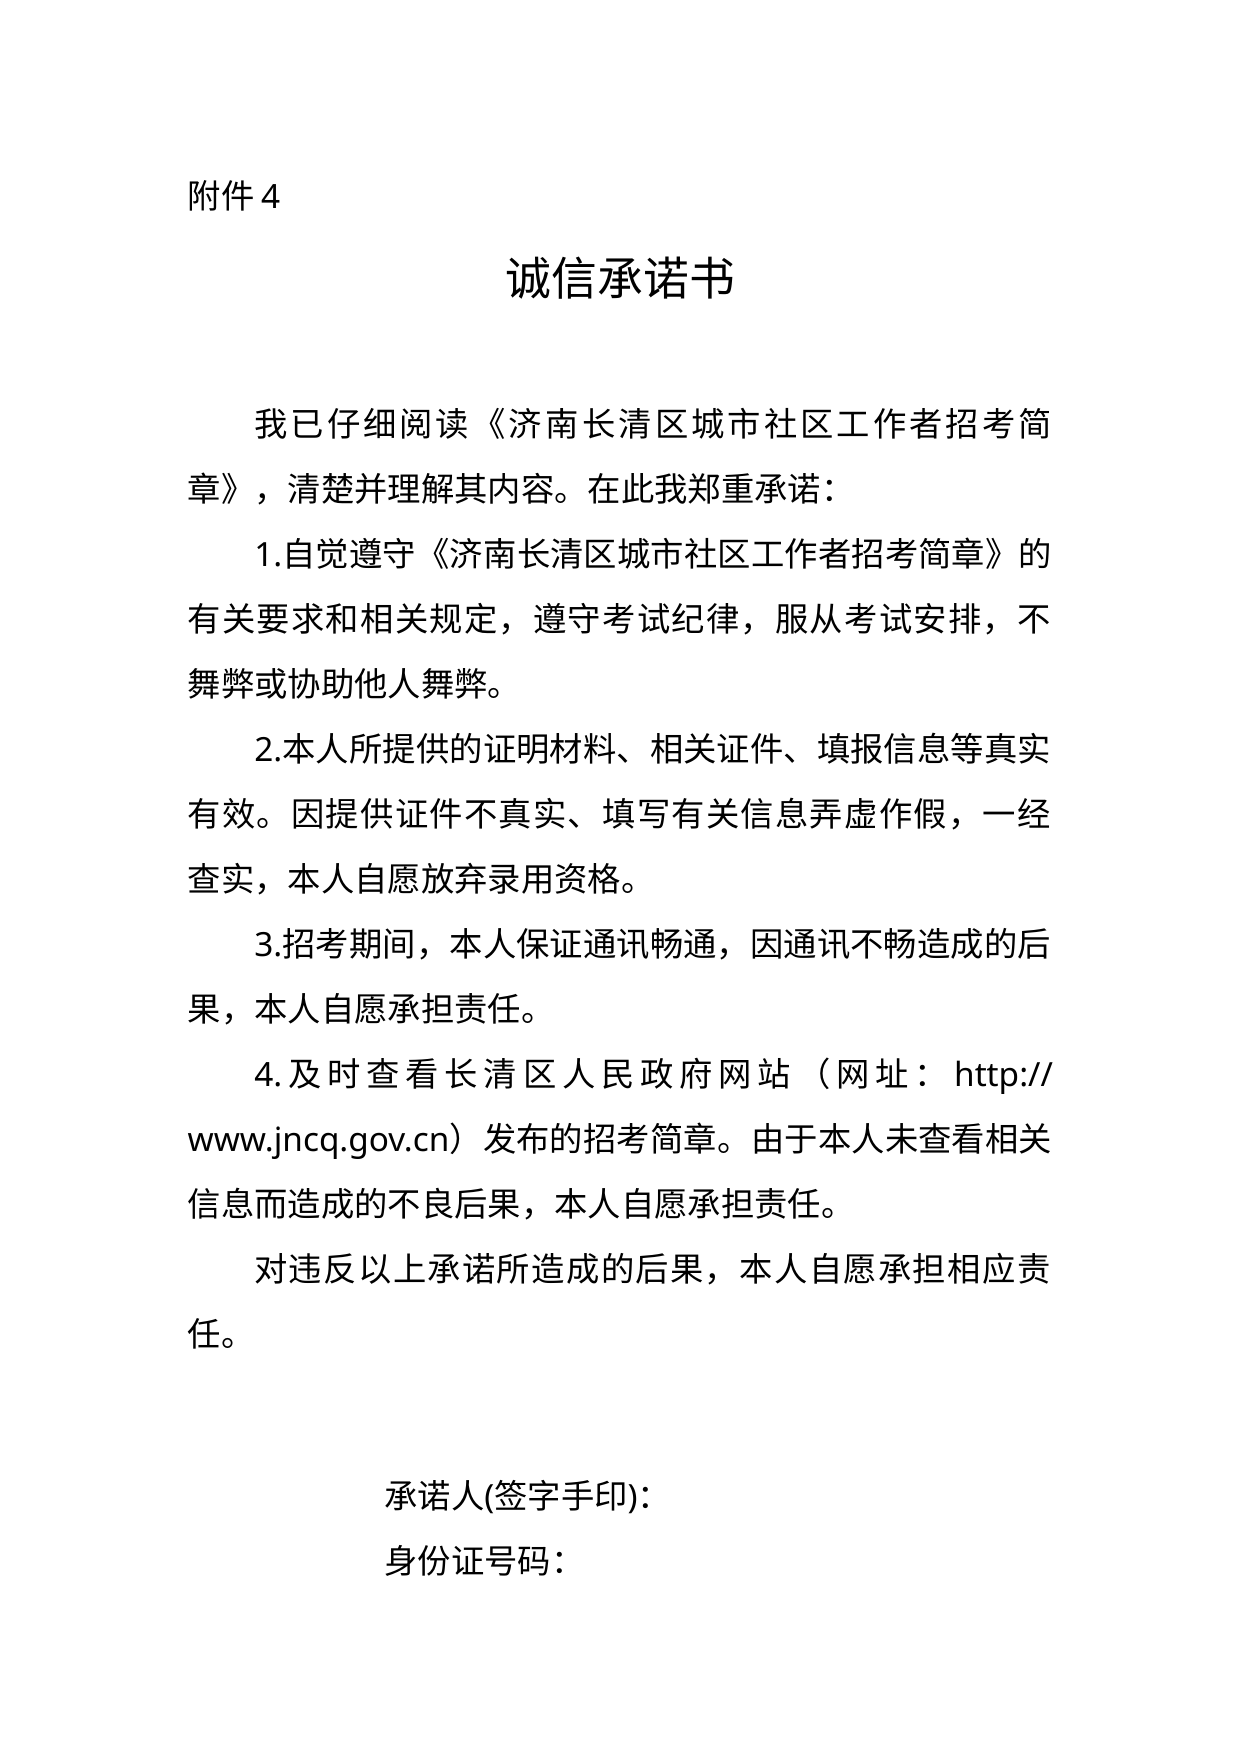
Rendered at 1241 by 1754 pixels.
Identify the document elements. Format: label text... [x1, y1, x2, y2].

text 附件4 [187, 162, 1053, 227]
text 3.招考期间，本人保证通讯畅通，因通讯不畅造成的后果，本人自愿承担责任。 [187, 909, 1053, 1039]
text 承诺人(签字手印)： [187, 1462, 1053, 1527]
text 我已仔细阅读《济南长清区城市社区工作者招考简章》，清楚并理解其内容。在此我郑重承诺： [187, 389, 1053, 519]
text 对违反以上承诺所造成的后果，本人自愿承担相应责任。 [187, 1234, 1053, 1364]
text 身份证号码： [187, 1527, 1053, 1592]
text 4.及时查看长清区人民政府网站（网址：http://www.jncq.gov.cn）发布的招考简章。由于本人未查看相关信息而造成的不良后果，本人自愿承担责任。 [187, 1039, 1053, 1234]
text 诚信承诺书 [187, 227, 1053, 324]
text 1.自觉遵守《济南长清区城市社区工作者招考简章》的有关要求和相关规定，遵守考试纪律，服从考试安排，不舞弊或协助他人舞弊。 [187, 519, 1053, 714]
text 2.本人所提供的证明材料、相关证件、填报信息等真实有效。因提供证件不真实、填写有关信息弄虚作假，一经查实，本人自愿放弃录用资格。 [187, 714, 1053, 909]
